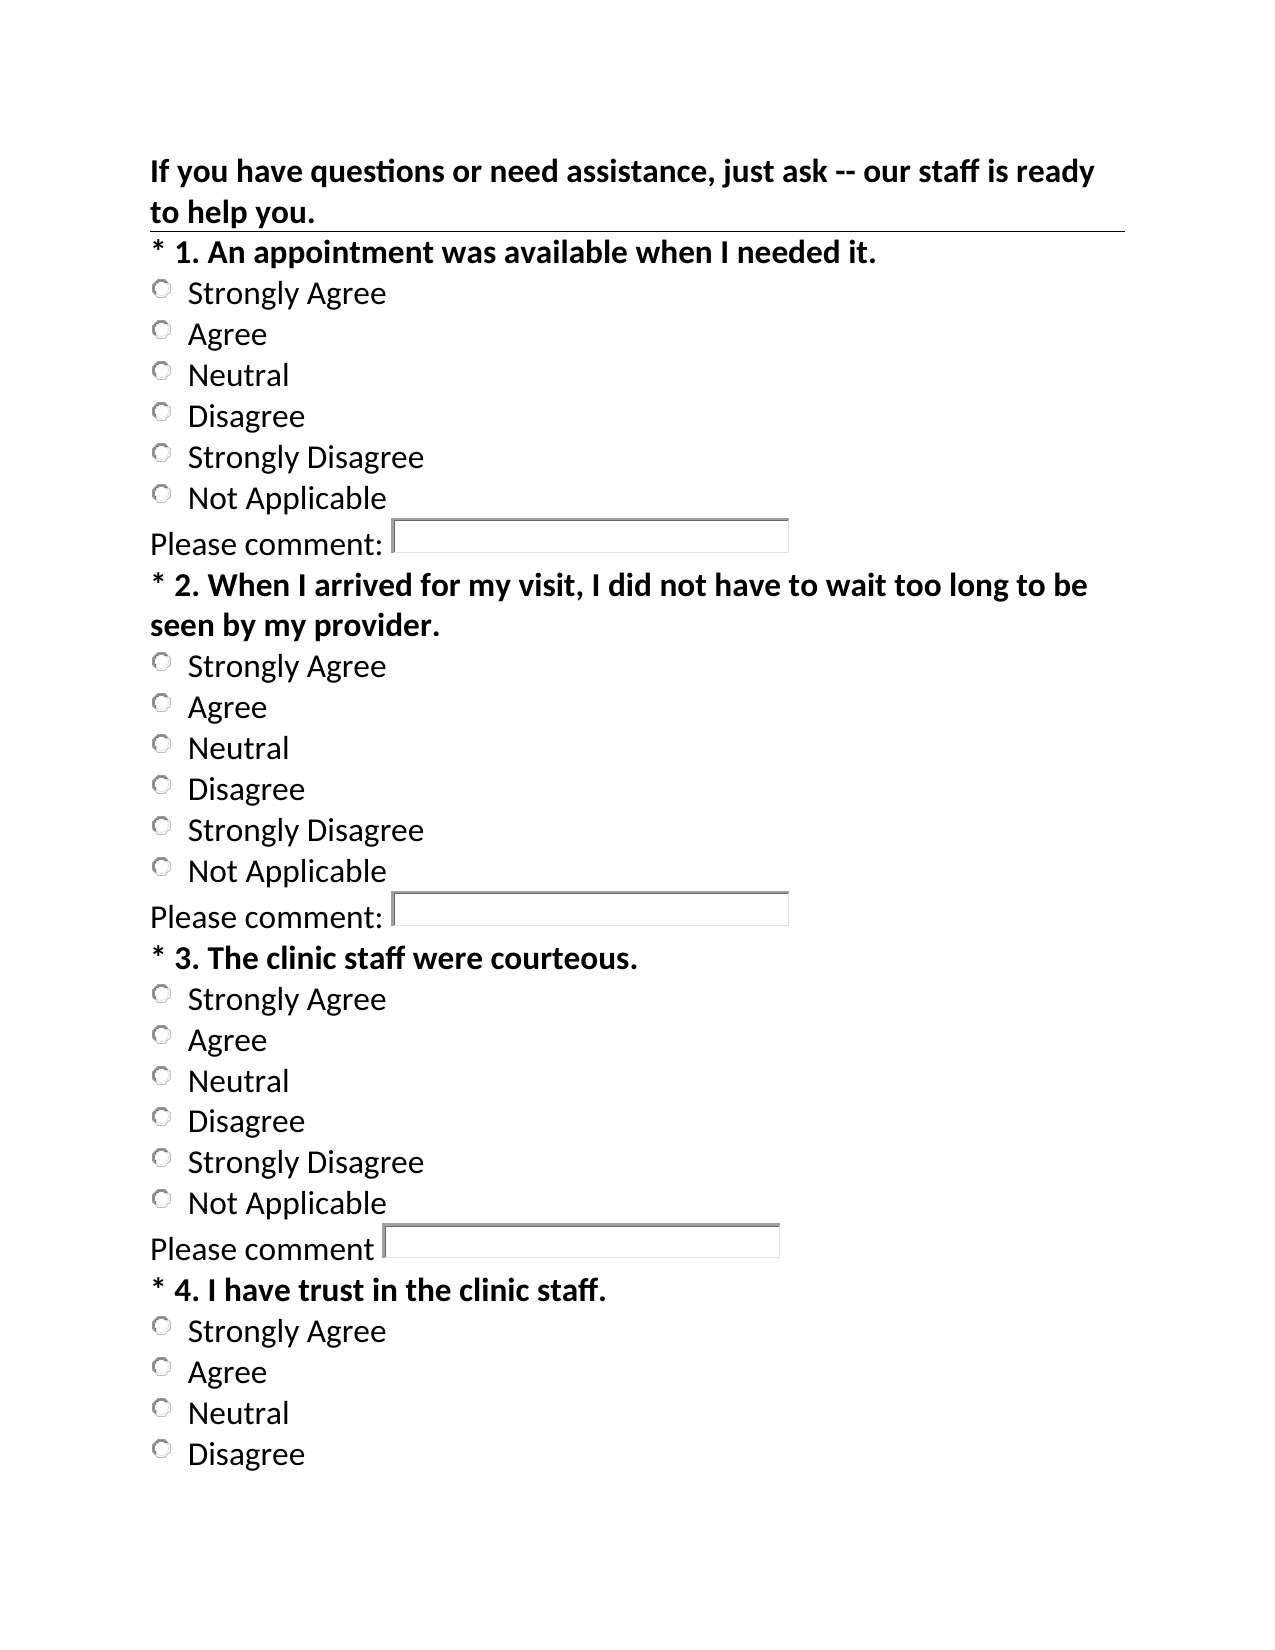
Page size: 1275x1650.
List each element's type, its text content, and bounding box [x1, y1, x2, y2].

text Strongly Agree [150, 645, 1125, 686]
text Strongly Disagree [150, 436, 1125, 477]
text Please comment [150, 1223, 1125, 1269]
text Agree [150, 313, 1125, 354]
text Disagree [150, 768, 1125, 809]
text Disagree [150, 1433, 1125, 1473]
subtitle * 3. The clinic staff were courteous. [150, 937, 1125, 977]
text Disagree [150, 395, 1125, 436]
text Strongly Agree [150, 272, 1125, 313]
text Not Applicable [150, 1182, 1125, 1223]
subtitle * 1. An appointment was available when I needed it. [150, 232, 1125, 272]
text Strongly Agree [150, 1310, 1125, 1351]
subtitle * 2. When I arrived for my visit, I did not have to wait too long to be seen by my provider. [150, 564, 1125, 645]
text Strongly Disagree [150, 1141, 1125, 1182]
text Please comment: [150, 518, 1125, 564]
text Strongly Disagree [150, 809, 1125, 850]
subtitle * 4. I have trust in the clinic staff. [150, 1269, 1125, 1310]
text Please comment: [150, 891, 1125, 937]
text Neutral [150, 1392, 1125, 1433]
text Disagree [150, 1100, 1125, 1141]
text Agree [150, 1018, 1125, 1059]
text Agree [150, 1351, 1125, 1392]
text Neutral [150, 354, 1125, 395]
text Not Applicable [150, 850, 1125, 891]
text Not Applicable [150, 477, 1125, 518]
subtitle If you have questions or need assistance, just ask -- our staff is ready to help you. [150, 150, 1125, 231]
text Strongly Agree [150, 977, 1125, 1018]
text Neutral [150, 1059, 1125, 1100]
text Neutral [150, 727, 1125, 768]
text Agree [150, 686, 1125, 727]
